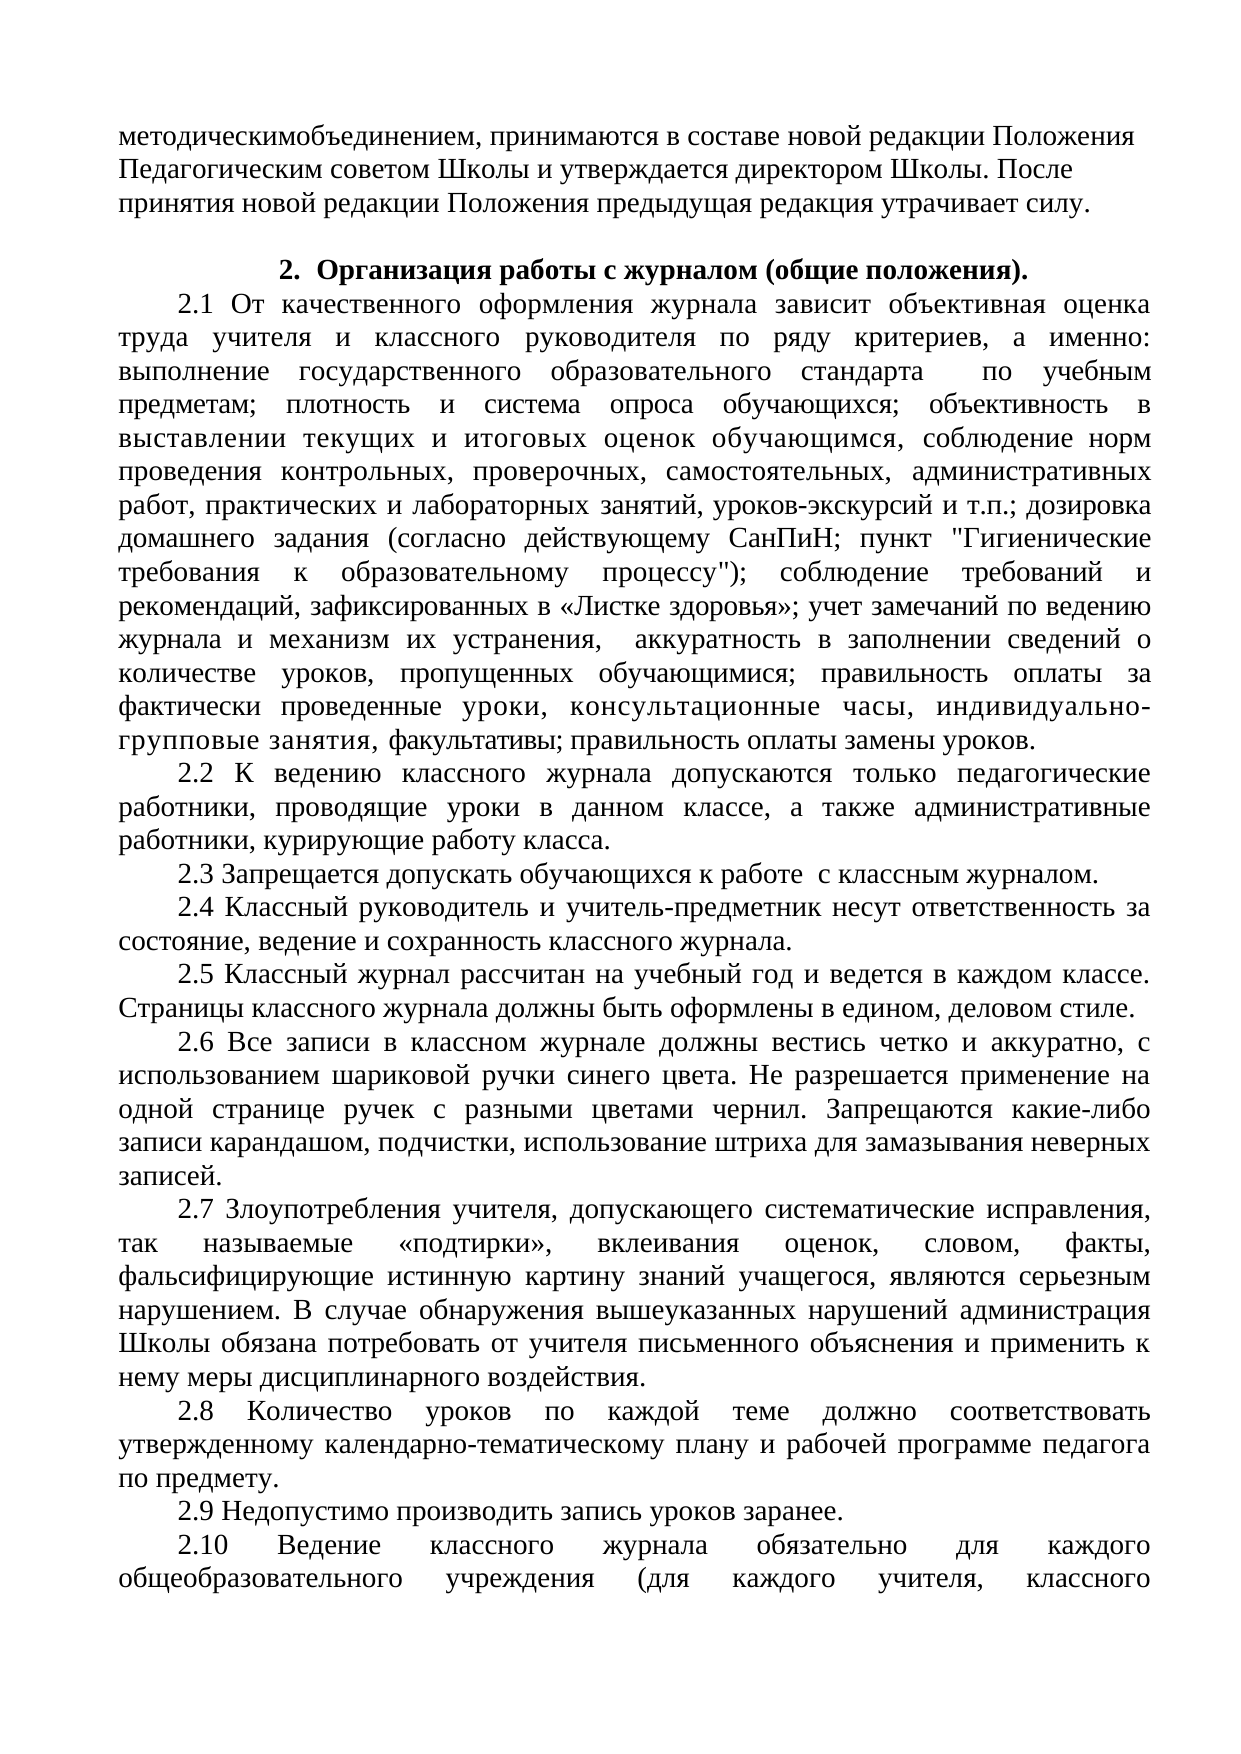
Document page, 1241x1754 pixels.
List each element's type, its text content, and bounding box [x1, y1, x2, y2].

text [118, 118, 1152, 219]
text 2.3 Запрещается допускать обучающихся к работе с классным журналом. [118, 856, 1152, 889]
text 2.2 К ведению классного журнала допускаются только педагогические работники, проводящие уроки в данном классе, а также административные работники, курирующие работу класса. [118, 755, 1152, 856]
text 2.8 Количество уроков по каждой теме должно соответствовать утвержденному календарно-тематическому плану и рабочей программе педагога по предмету. [118, 1393, 1152, 1493]
text 2.5 Классный журнал рассчитан на учебный год и ведется в каждом классе. Страницы классного журнала должны быть оформлены в едином, деловом стиле. [118, 957, 1152, 1024]
text 2.6 Все записи в классном журнале должны вестись четко и аккуратно, с использованием шариковой ручки синего цвета. Не разрешается применение на одной странице ручек с разными цветами чернил. Запрещаются какие-либо записи карандашом, подчистки, использование штриха для замазывания неверных записей. [118, 1024, 1152, 1191]
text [118, 1527, 1152, 1594]
text 2.1 От качественного оформления журнала зависит объективная оценка труда учителя и классного руководителя по ряду критериев, а именно: выполнение государственного образовательного стандарта по учебным предметам; плотность и система опроса обучающихся; объективность в выставлении текущих и итоговых оценок обучающимся, соблюдение норм проведения контрольных, проверочных, самостоятельных, административных работ, практических и лабораторных занятий, уроков-экскурсий и т.п.; дозировка домашнего задания (согласно действующему СанПиН; пункт "Гигиенические требования к образовательному процессу"); соблюдение требований и рекомендаций, зафиксированных в «Листке здоровья»; учет замечаний по ведению журнала и механизм их устранения, аккуратность в заполнении сведений о количестве уроков, пропущенных обучающимися; правильность оплаты за фактически проведенные уроки, консультационные часы, индивидуально-групповые занятия, факультативы; правильность оплаты замены уроков. [118, 286, 1152, 755]
text 2.7 Злоупотребления учителя, допускающего систематические исправления, так называемые «подтирки», вклеивания оценок, словом, факты, фальсифицирующие истинную картину знаний учащегося, являются серьезным нарушением. В случае обнаружения вышеуказанных нарушений администрация Школы обязана потребовать от учителя письменного объяснения и применить к нему меры дисциплинарного воздействия. [118, 1191, 1152, 1393]
text 2.9 Недопустимо производить запись уроков заранее. [118, 1493, 1152, 1527]
text 2.4 Классный руководитель и учитель-предметник несут ответственность за состояние, ведение и сохранность классного журнала. [118, 889, 1152, 957]
list Организация работы с журналом (общие положения). [156, 252, 1152, 286]
